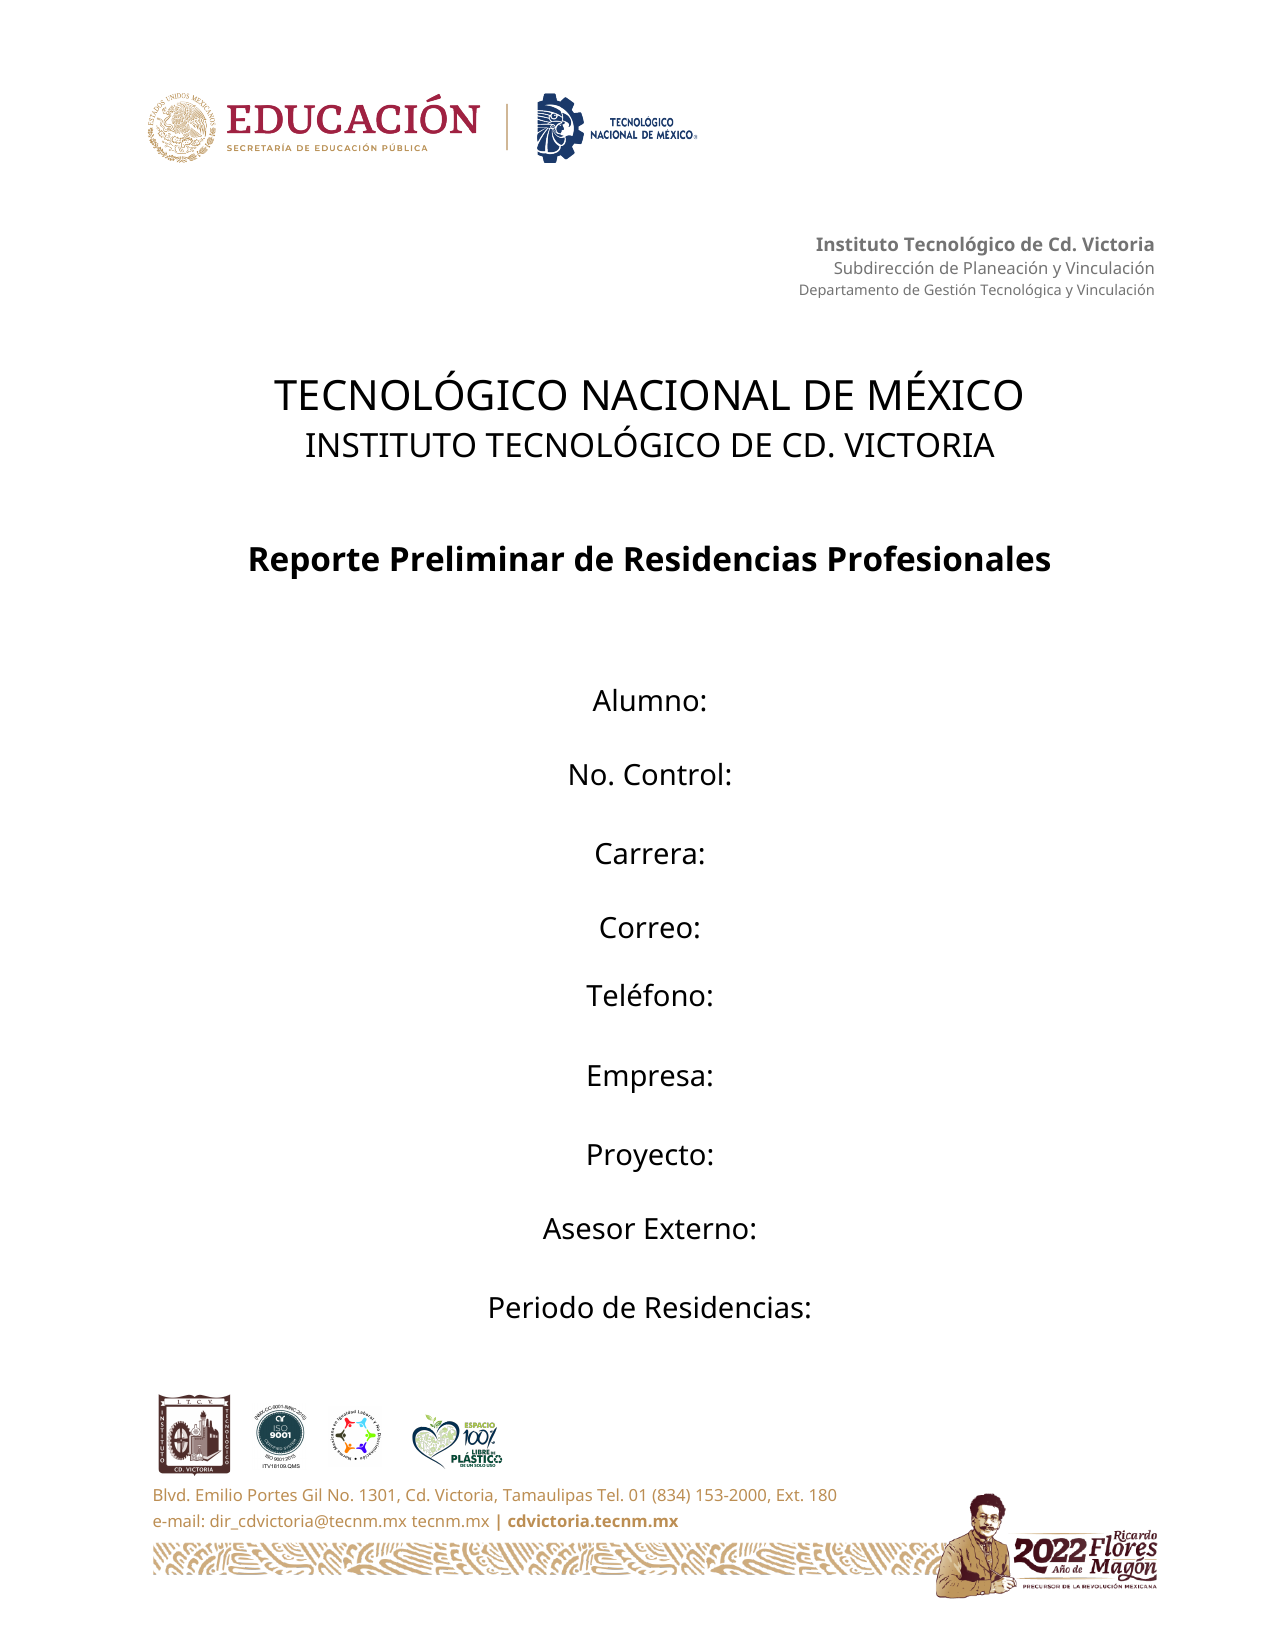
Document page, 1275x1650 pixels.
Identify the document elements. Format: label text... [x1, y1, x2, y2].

text Asesor Externo: [148, 1208, 1152, 1248]
text Carrera: [148, 833, 1152, 873]
picture [147, 93, 698, 163]
text Correo: [148, 907, 1152, 947]
picture [252, 1403, 308, 1470]
picture [158, 1394, 231, 1476]
picture [131, 1485, 1187, 1611]
text TECNOLÓGICO NACIONAL DE MÉXICO [148, 365, 1152, 422]
picture [406, 1412, 507, 1472]
text Teléfono: [148, 976, 1152, 1015]
text Alumno: [148, 680, 1152, 720]
picture [328, 1406, 383, 1467]
text Periodo de Residencias: [148, 1287, 1152, 1327]
text Empresa: [148, 1055, 1152, 1095]
text Reporte Preliminar de Residencias Profesionales [148, 536, 1152, 581]
text Proyecto: [148, 1134, 1152, 1174]
text No. Control: [148, 754, 1152, 794]
text INSTITUTO TECNOLÓGICO DE CD. VICTORIA [148, 422, 1152, 467]
